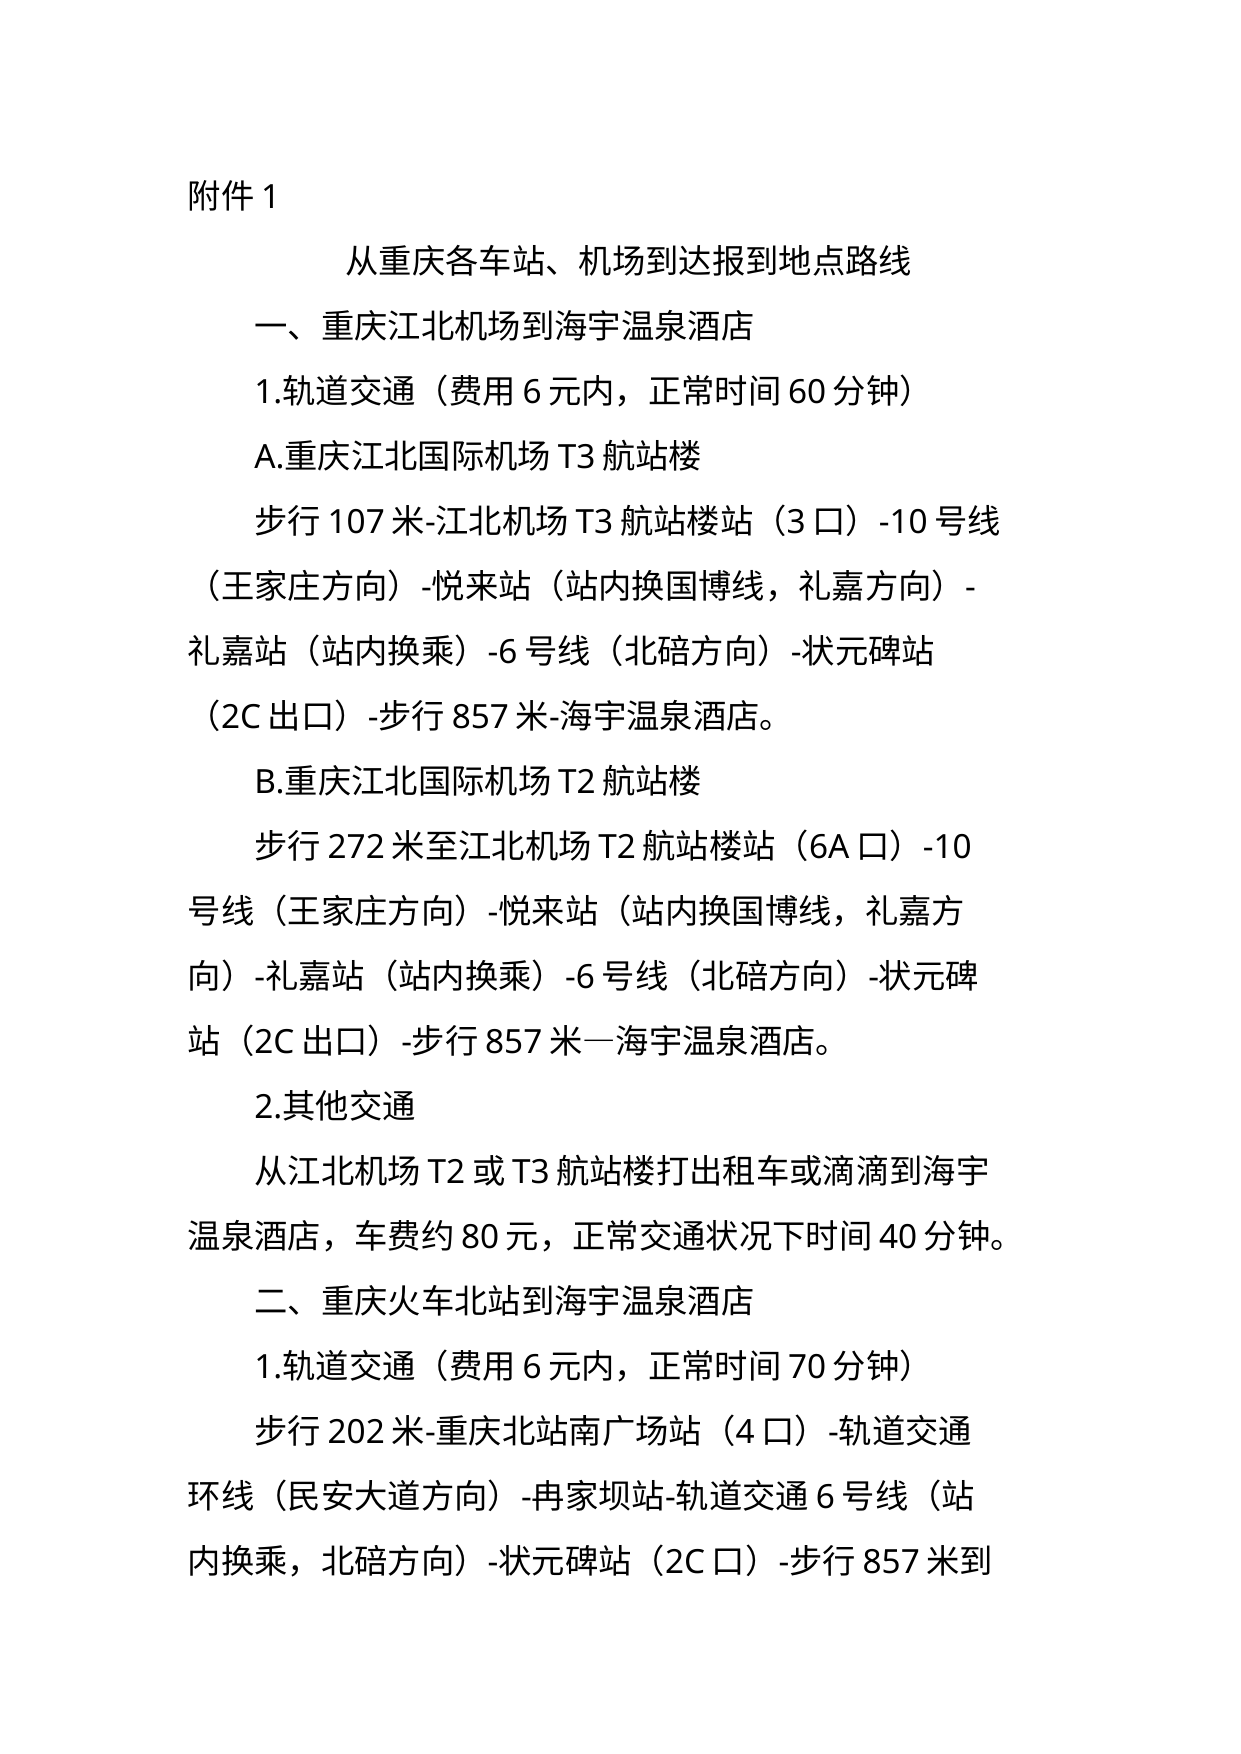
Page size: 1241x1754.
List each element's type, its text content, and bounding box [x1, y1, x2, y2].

text 一、重庆江北机场到海宇温泉酒店 [187, 292, 1003, 357]
text 从重庆各车站、机场到达报到地点路线 [187, 227, 1003, 292]
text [187, 1397, 1003, 1592]
text 2.其他交通 [187, 1072, 1003, 1137]
text 从江北机场T2或T3航站楼打出租车或滴滴到海宇温泉酒店，车费约80元，正常交通状况下时间40分钟。 [187, 1137, 1003, 1267]
text 步行272米至江北机场T2航站楼站（6A口）-10号线（王家庄方向）-悦来站（站内换国博线，礼嘉方向）-礼嘉站（站内换乘）-6号线（北碚方向）-状元碑站（2C出口）-步行857米—海宇温泉酒店。 [187, 812, 1003, 1072]
text 1.轨道交通（费用6元内，正常时间60分钟） [187, 357, 1003, 422]
text 附件1 [187, 162, 1003, 227]
text B.重庆江北国际机场T2航站楼 [187, 747, 1003, 812]
text 二、重庆火车北站到海宇温泉酒店 [187, 1267, 1003, 1332]
text 1.轨道交通（费用6元内，正常时间70分钟） [187, 1332, 1003, 1397]
text 步行107米-江北机场T3航站楼站（3口）-10号线（王家庄方向）-悦来站（站内换国博线，礼嘉方向）-礼嘉站（站内换乘）-6号线（北碚方向）-状元碑站（2C出口）-步行857米-海宇温泉酒店。 [187, 487, 1003, 747]
text A.重庆江北国际机场T3航站楼 [187, 422, 1003, 487]
